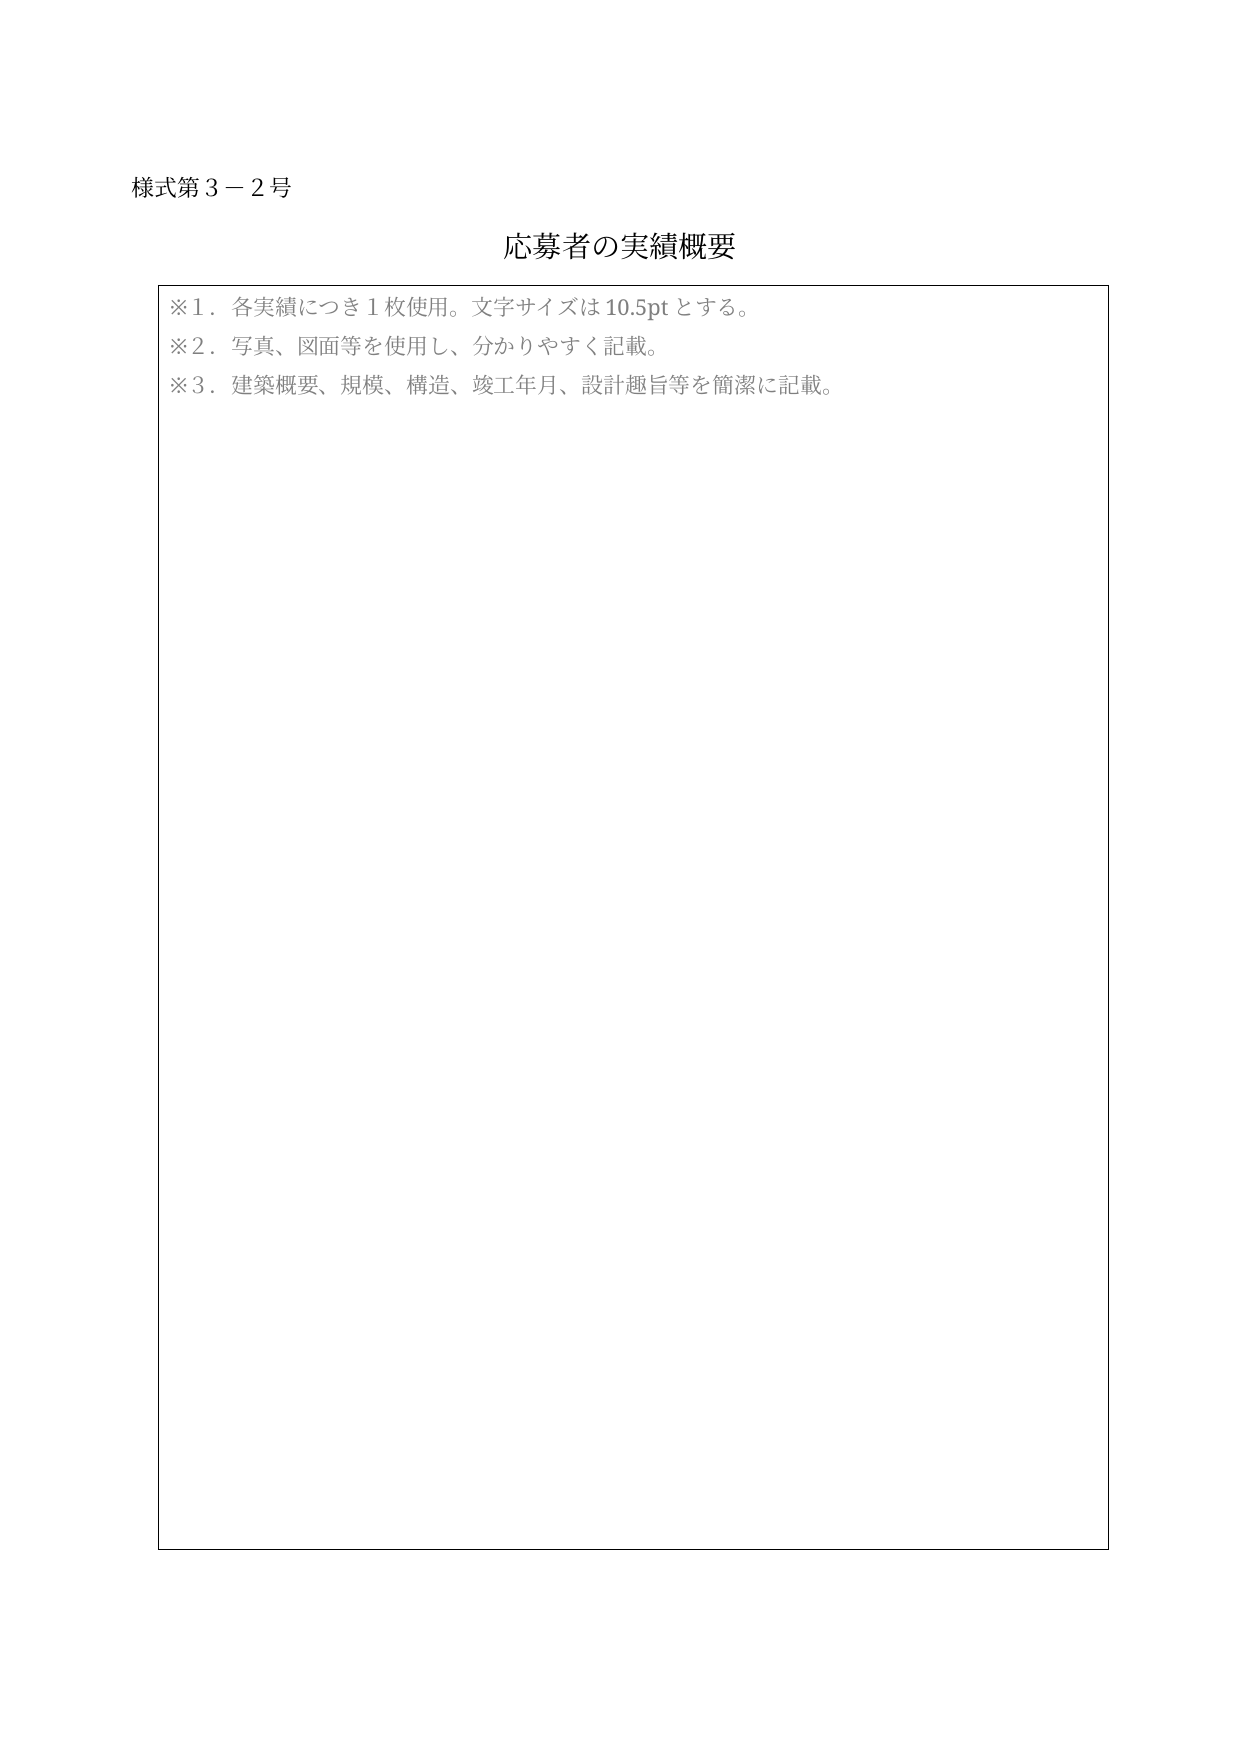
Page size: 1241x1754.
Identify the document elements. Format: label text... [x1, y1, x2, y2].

table_header ※１．各実績につき１枚使用。文字サイズは10.5ptとする。 ※２．写真、図面等を使用し、分かりやすく記載。 ※３．建築概要、規模、構造、竣工年月、設計趣旨等を簡潔に記載。 [159, 286, 1108, 1549]
text 様式第３－２号 [132, 166, 1108, 206]
text 応募者の実績概要 [132, 206, 1108, 285]
